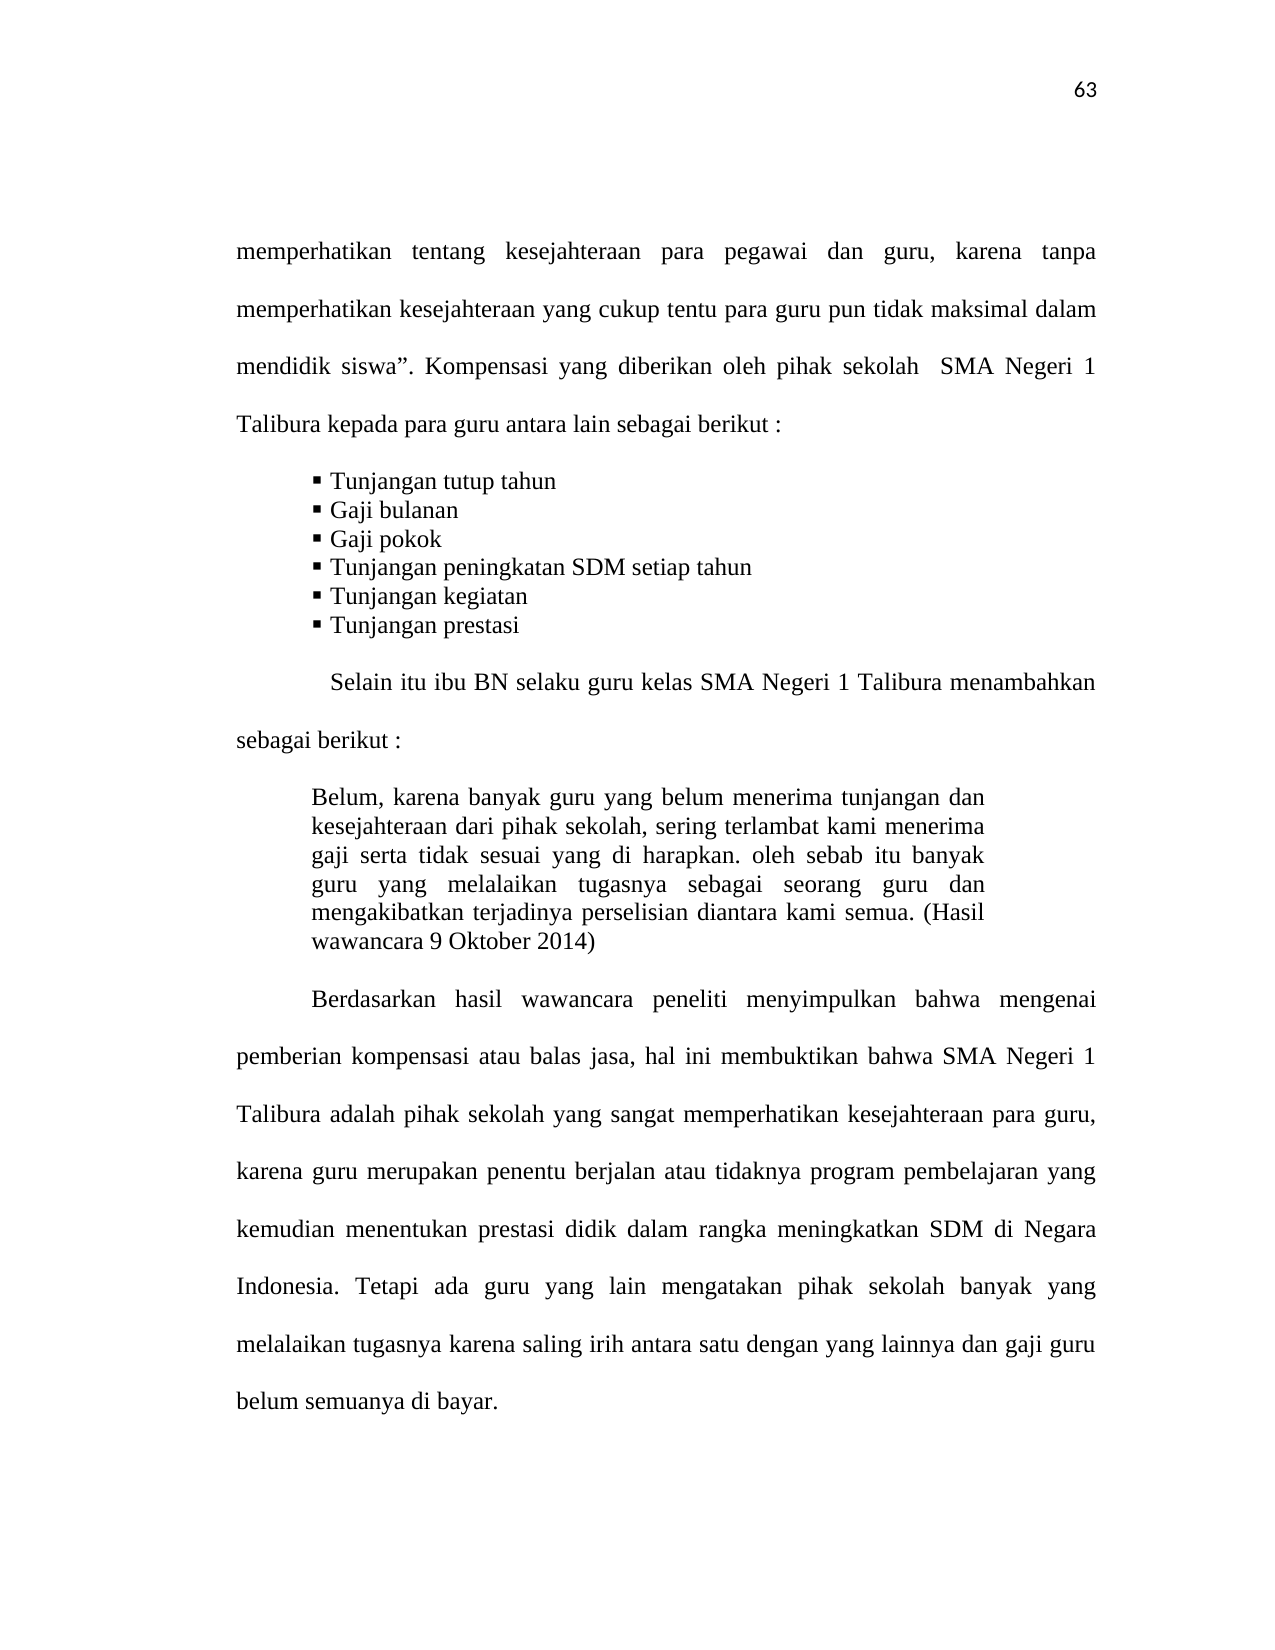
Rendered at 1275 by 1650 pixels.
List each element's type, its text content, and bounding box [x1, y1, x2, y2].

list Berdasarkan hasil wawancara peneliti menyimpulkan bahwa mengenai pemberian kompensasi atau balas jasa, hal ini membuktikan bahwa SMA Negeri 1 Talibura adalah pihak sekolah yang sangat memperhatikan kesejahteraan para guru, karena guru merupakan penentu berjalan atau tidaknya program pembelajaran yang kemudian menentukan prestasi didik dalam rangka meningkatkan SDM di Negara Indonesia. Tetapi ada guru yang lain mengatakan pihak sekolah banyak yang melalaikan tugasnya karena saling irih antara satu dengan yang lainnya dan gaji guru belum semuanya di bayar. [236, 984, 1097, 1415]
list Gaji bulanan [311, 495, 1097, 524]
list Tunjangan peningkatan SDM setiap tahun [311, 552, 1097, 581]
list Tunjangan tutup tahun [311, 466, 1097, 495]
list Gaji pokok [311, 524, 1097, 552]
list Tunjangan prestasi [311, 610, 1097, 639]
list Selain itu ibu BN selaku guru kelas SMA Negeri 1 Talibura menambahkan sebagai berikut : [236, 667, 1097, 754]
list Belum, karena banyak guru yang belum menerima tunjangan dan kesejahteraan dari pihak sekolah, sering terlambat kami menerima gaji serta tidak sesuai yang di harapkan. oleh sebab itu banyak guru yang melalaikan tugasnya sebagai seorang guru dan mengakibatkan terjadinya perselisian diantara kami semua. (Hasil wawancara 9 Oktober 2014) [311, 782, 985, 955]
list Tunjangan kegiatan [311, 581, 1097, 610]
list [236, 236, 1097, 437]
